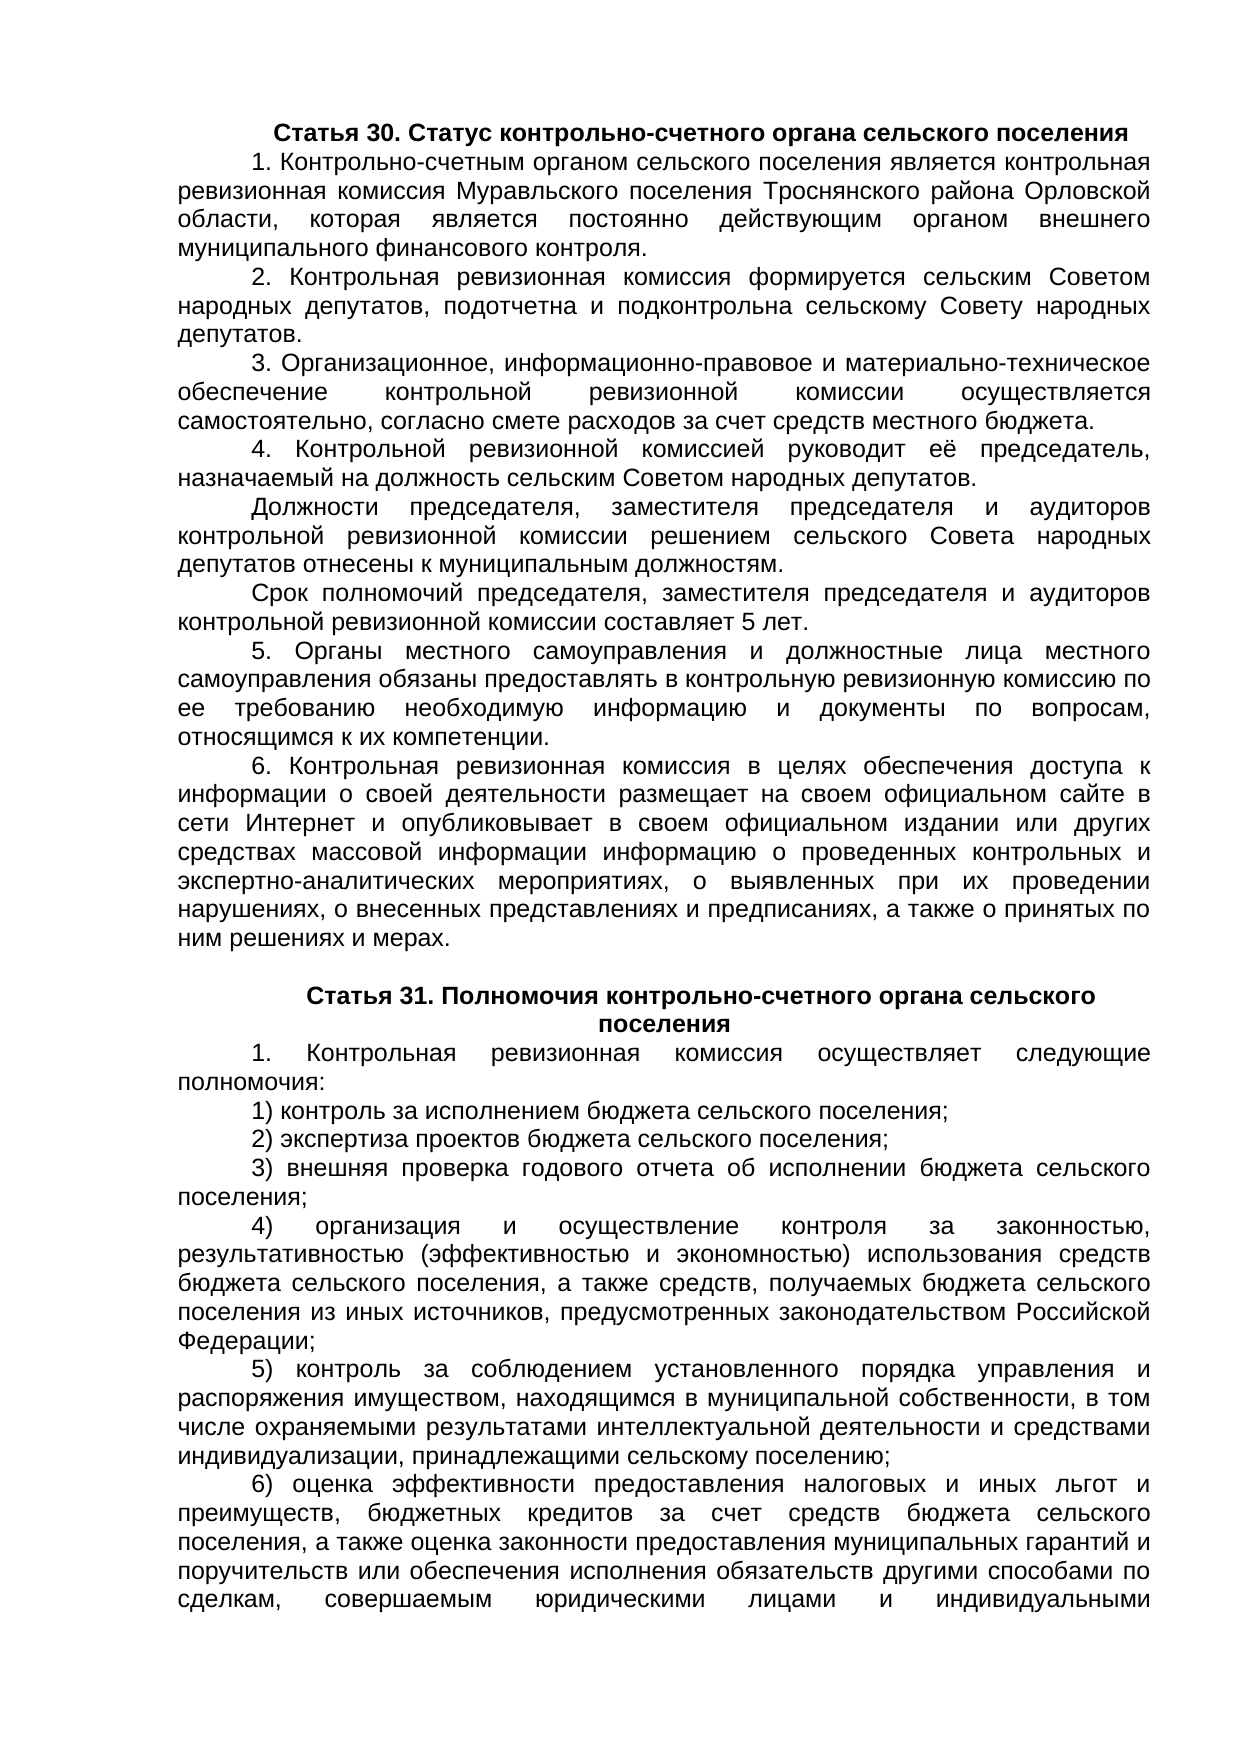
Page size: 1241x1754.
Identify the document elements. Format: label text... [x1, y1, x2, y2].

text Срок полномочий председателя, заместителя председателя и аудиторов контрольной ревизионной комиссии составляет 5 лет. [177, 578, 1152, 636]
text 3. Организационное, информационно-правовое и материально-техническое обеспечение контрольной ревизионной комиссии осуществляется самостоятельно, согласно смете расходов за счет средств местного бюджета. [177, 348, 1152, 434]
text 5. Органы местного самоуправления и должностные лица местного самоуправления обязаны предоставлять в контрольную ревизионную комиссию по ее требованию необходимую информацию и документы по вопросам, относящимся к их компетенции. [177, 636, 1152, 751]
text 2. Контрольная ревизионная комиссия формируется сельским Советом народных депутатов, подотчетна и подконтрольна сельскому Совету народных депутатов. [177, 262, 1152, 348]
text 2) экспертиза проектов бюджета сельского поселения; [177, 1124, 1152, 1153]
text 4) организация и осуществление контроля за законностью, результативностью (эффективностью и экономностью) использования средств бюджета сельского поселения, а также средств, получаемых бюджета сельского поселения из иных источников, предусмотренных законодательством Российской Федерации; [177, 1211, 1152, 1354]
text Должности председателя, заместителя председателя и аудиторов контрольной ревизионной комиссии решением сельского Совета народных депутатов отнесены к муниципальным должностям. [177, 492, 1152, 578]
text 1. Контрольно-счетным органом сельского поселения является контрольная ревизионная комиссия Муравльского поселения Троснянского района Орловской области, которая является постоянно действующим органом внешнего муниципального финансового контроля. [177, 147, 1152, 262]
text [177, 1469, 1152, 1613]
text Статья 31. Полномочия контрольно-счетного органа сельского поселения [177, 981, 1152, 1038]
text Статья 30. Статус контрольно-счетного органа сельского поселения [177, 118, 1152, 147]
text 5) контроль за соблюдением установленного порядка управления и распоряжения имуществом, находящимся в муниципальной собственности, в том числе охраняемыми результатами интеллектуальной деятельности и средствами индивидуализации, принадлежащими сельскому поселению; [177, 1354, 1152, 1469]
text 3) внешняя проверка годового отчета об исполнении бюджета сельского поселения; [177, 1153, 1152, 1211]
text 4. Контрольной ревизионной комиссией руководит её председатель, назначаемый на должность сельским Советом народных депутатов. [177, 434, 1152, 492]
text 6. Контрольная ревизионная комиссия в целях обеспечения доступа к информации о своей деятельности размещает на своем официальном сайте в сети Интернет и опубликовывает в своем официальном издании или других средствах массовой информации информацию о проведенных контрольных и экспертно-аналитических мероприятиях, о выявленных при их проведении нарушениях, о внесенных представлениях и предписаниях, а также о принятых по ним решениях и мерах. [177, 751, 1152, 952]
text 1. Контрольная ревизионная комиссия осуществляет следующие полномочия: [177, 1038, 1152, 1096]
text 1) контроль за исполнением бюджета сельского поселения; [177, 1096, 1152, 1124]
